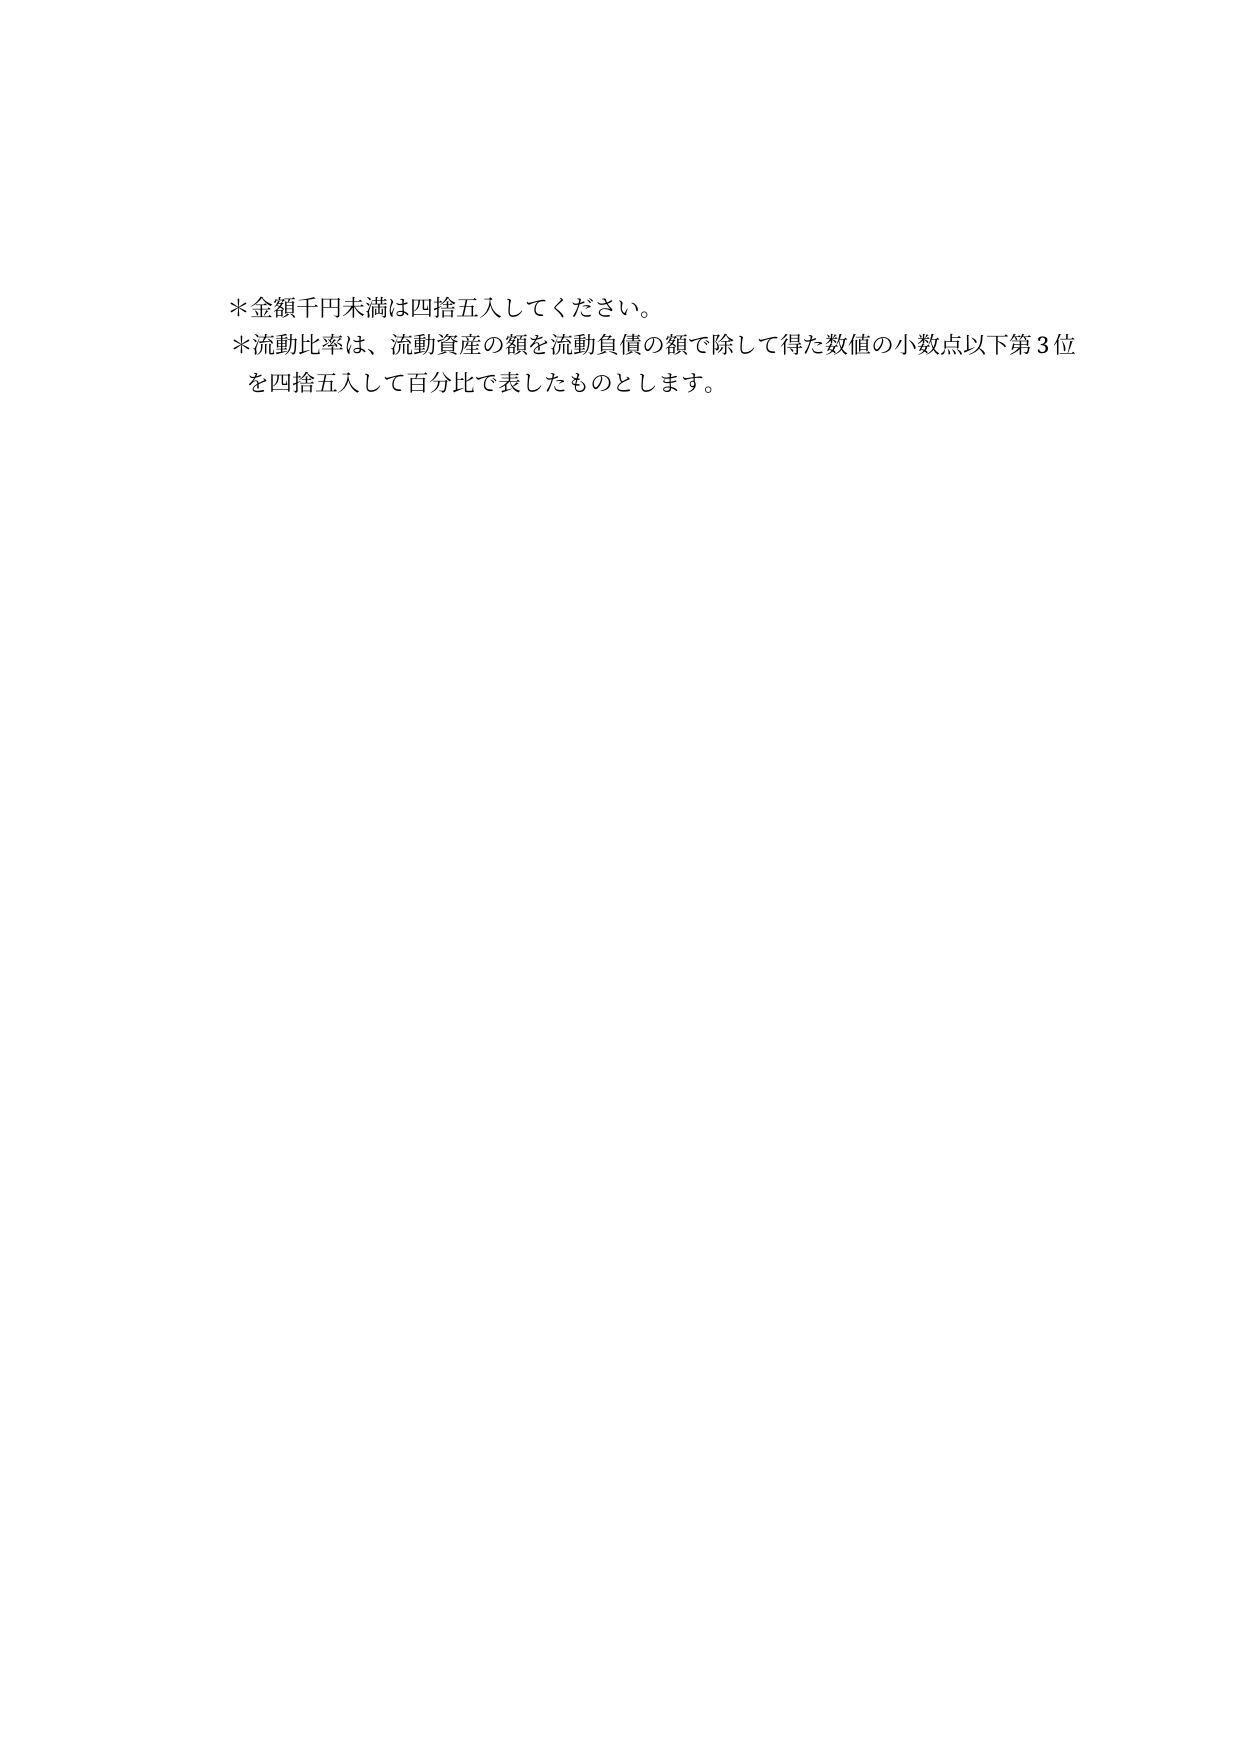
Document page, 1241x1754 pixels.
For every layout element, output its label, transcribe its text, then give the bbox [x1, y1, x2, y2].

text ＊流動比率は、流動資産の額を流動負債の額で除して得た数値の小数点以下第3位 [207, 325, 1087, 363]
text ＊金額千円未満は四捨五入してください。 [227, 288, 1087, 325]
text を四捨五入して百分比で表したものとします。 [200, 363, 1087, 400]
